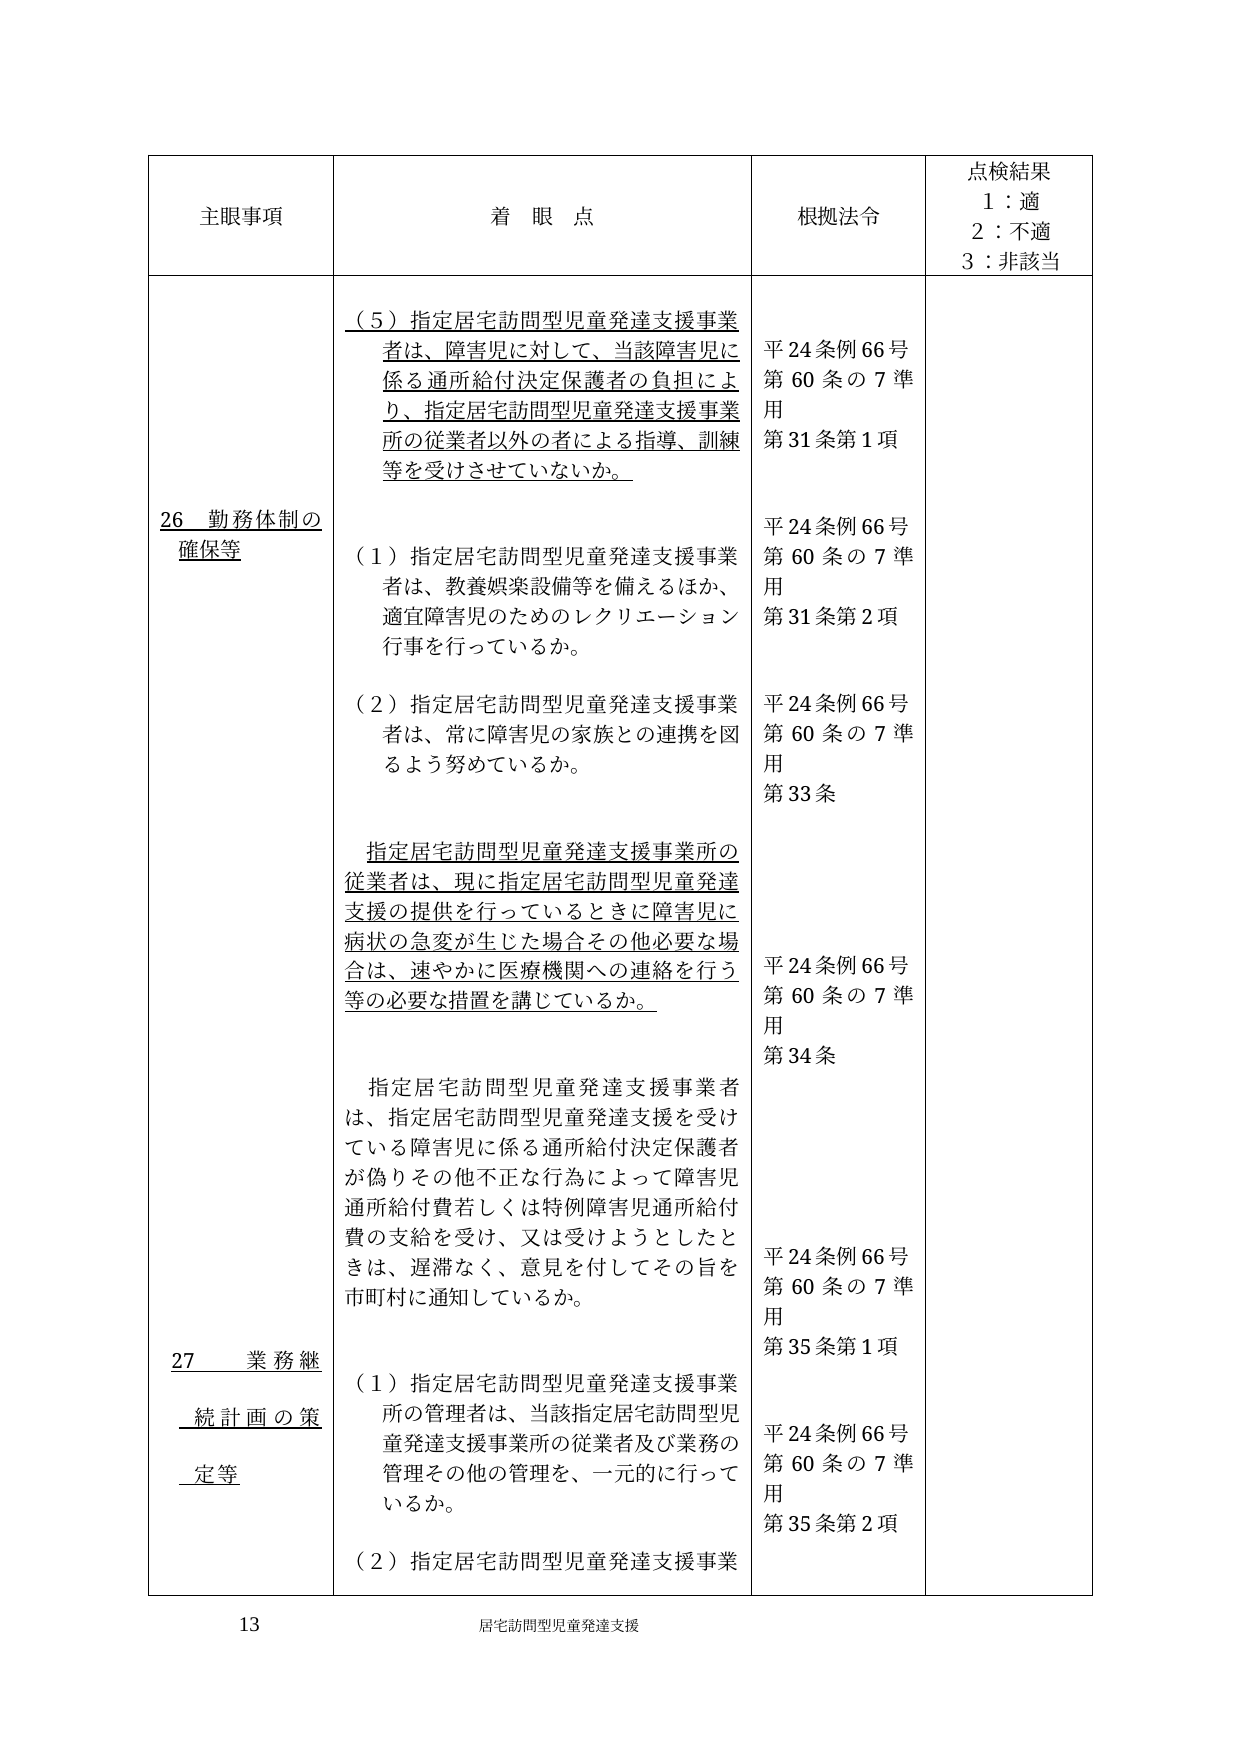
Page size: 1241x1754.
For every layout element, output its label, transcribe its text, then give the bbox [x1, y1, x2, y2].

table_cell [752, 276, 925, 1594]
table_header 着 眼 点 [334, 156, 751, 275]
table_header 根拠法令 [752, 156, 925, 275]
table_header 主眼事項 [149, 156, 333, 275]
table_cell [149, 276, 333, 1594]
table_header 点検結果 １：適 ２：不適 ３：非該当 [926, 156, 1092, 275]
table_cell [334, 276, 751, 1594]
table_cell [926, 276, 1092, 1594]
